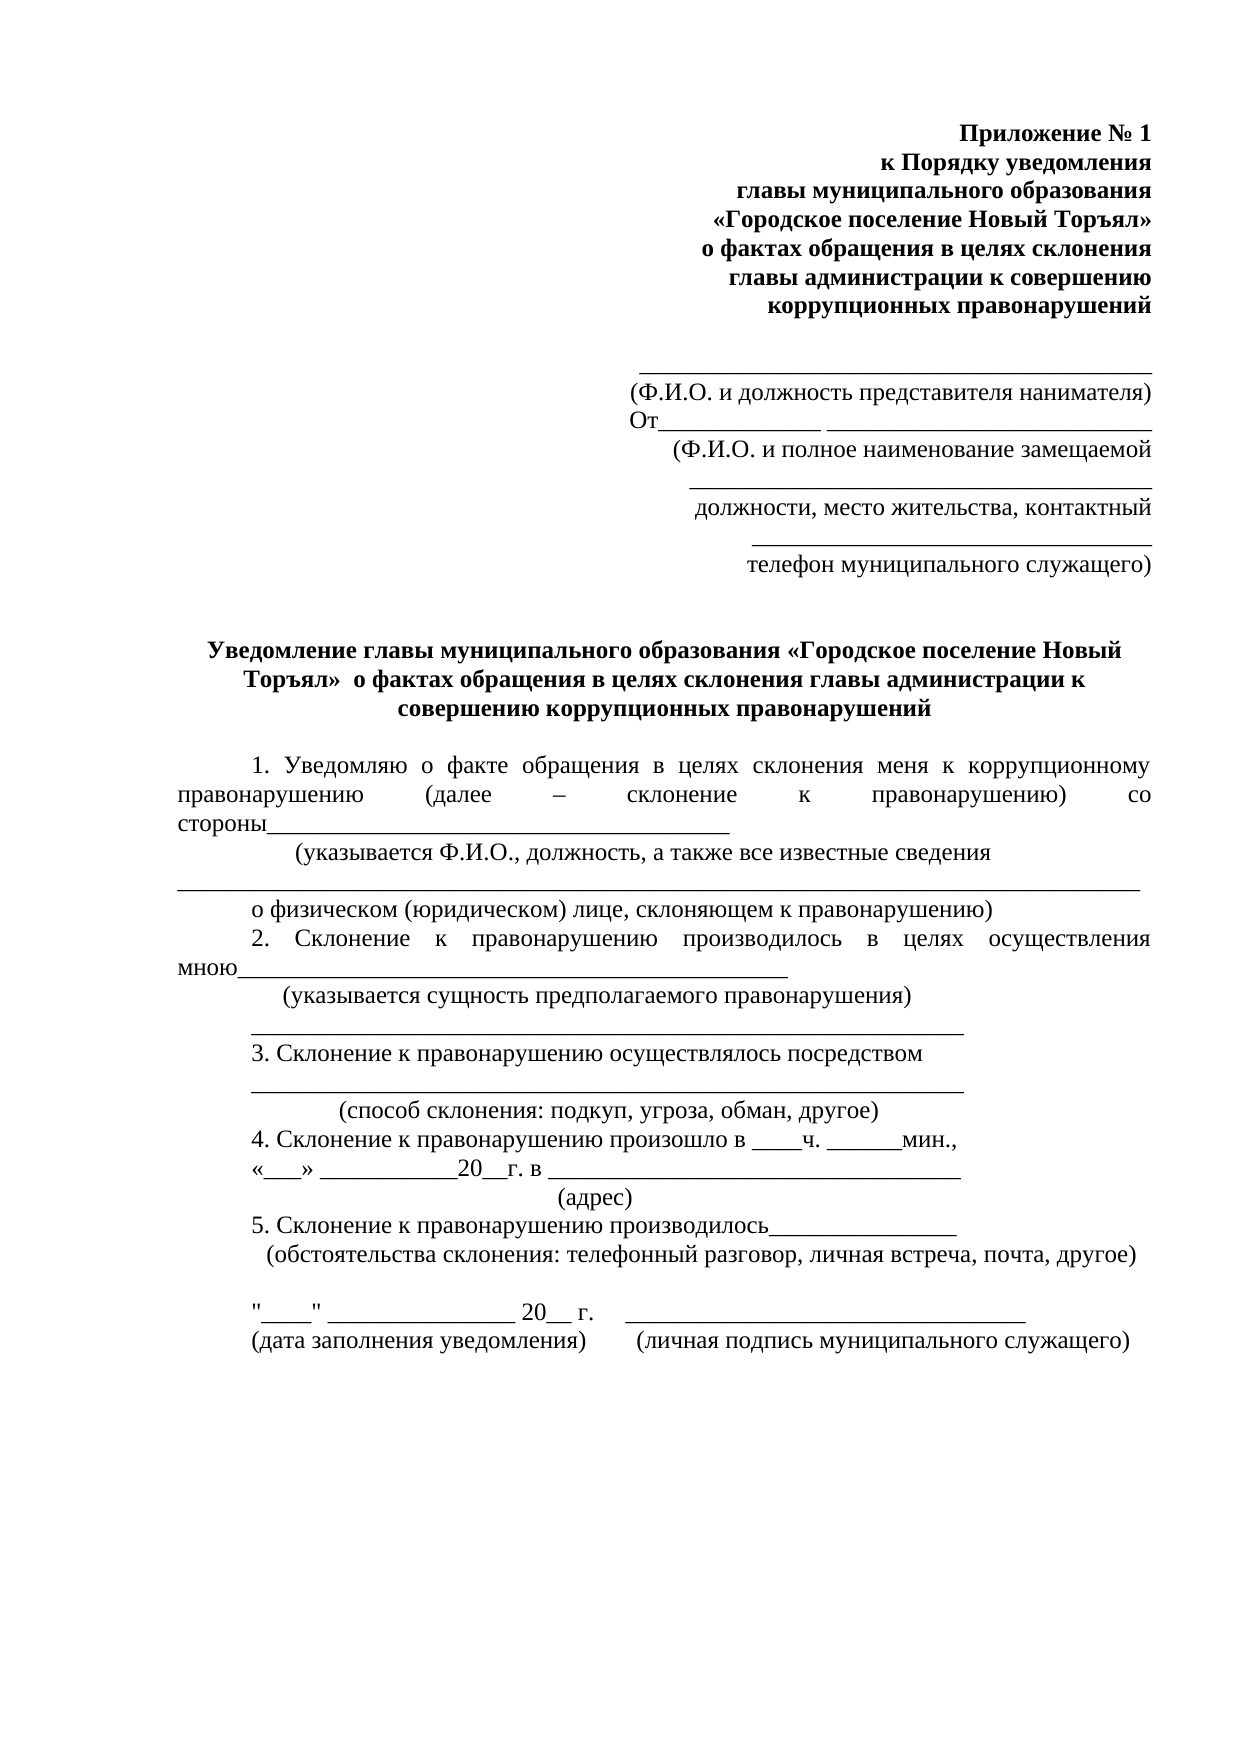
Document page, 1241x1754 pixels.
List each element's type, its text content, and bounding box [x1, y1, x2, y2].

text главы муниципального образования [236, 176, 1152, 204]
text 2. Склонение к правонарушению производилось в целях осуществления мною____________________________________________ [177, 923, 1152, 981]
text От_____________ __________________________ [177, 406, 1152, 434]
text _____________________________________ [177, 463, 1152, 492]
text _________________________________________________________ [177, 1009, 1152, 1038]
text 1. Уведомляю о факте обращения в целях склонения меня к коррупционному правонарушению (далее – склонение к правонарушению) со стороны_____________________________________ [177, 751, 1152, 837]
text Приложение № 1 [236, 118, 1152, 147]
text «___» ___________20__г. в _________________________________ [177, 1153, 1152, 1182]
text (указывается Ф.И.О., должность, а также все известные сведения [177, 837, 1152, 866]
text должности, место жительства, контактный [177, 492, 1152, 521]
text (Ф.И.О. и полное наименование замещаемой [177, 434, 1152, 463]
text (указывается сущность предполагаемого правонарушения) [177, 981, 1152, 1009]
text ________________________________ [177, 521, 1152, 549]
text (Ф.И.О. и должность представителя нанимателя) [177, 377, 1152, 406]
text 5. Склонение к правонарушению производилось_______________ [177, 1211, 1152, 1239]
text _____________________________________________________________________________ [177, 866, 1152, 894]
text _________________________________________________________ [177, 1067, 1152, 1096]
text о фактах обращения в целях склонения [236, 233, 1152, 262]
text (дата заполнения уведомления) (личная подпись муниципального служащего) [177, 1326, 1152, 1354]
text (способ склонения: подкуп, угроза, обман, другое) [177, 1096, 1152, 1124]
text главы администрации к совершению [236, 262, 1152, 291]
text 3. Склонение к правонарушению осуществлялось посредством [177, 1038, 1152, 1067]
text коррупционных правонарушений [236, 291, 1152, 319]
text Уведомление главы муниципального образования «Городское поселение Новый Торъял» о фактах обращения в целях склонения главы администрации к совершению коррупционных правонарушений [177, 636, 1152, 722]
text (обстоятельства склонения: телефонный разговор, личная встреча, почта, другое) [177, 1239, 1152, 1268]
text телефон муниципального служащего) [177, 549, 1152, 578]
text (адрес) [177, 1182, 1152, 1211]
text 4. Склонение к правонарушению произошло в ____ч. ______мин., [177, 1124, 1152, 1153]
text «Городское поселение Новый Торъял» [236, 204, 1152, 233]
text _________________________________________ [177, 348, 1152, 377]
text к Порядку уведомления [236, 147, 1152, 176]
text "____" _______________ 20__ г. ________________________________ [177, 1297, 1152, 1326]
text о физическом (юридическом) лице, склоняющем к правонарушению) [177, 894, 1152, 923]
